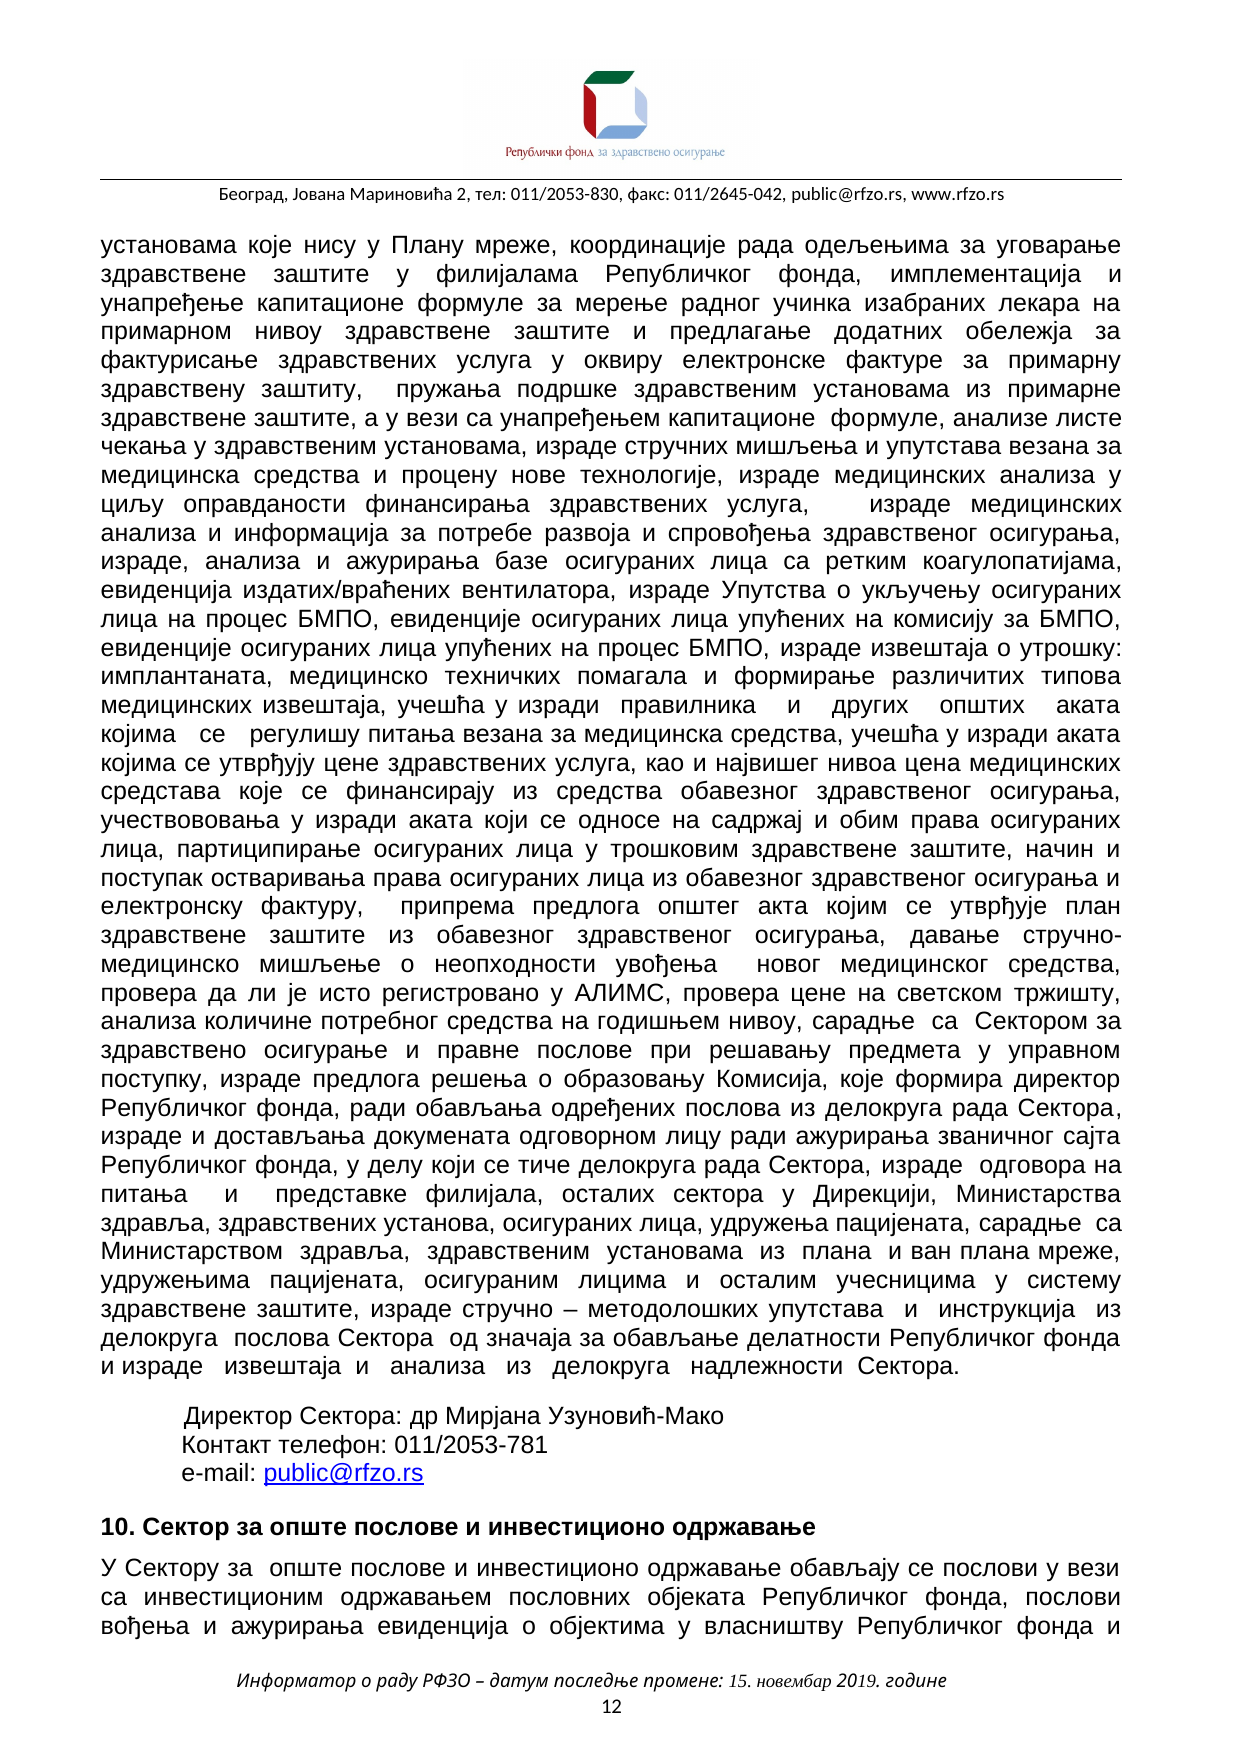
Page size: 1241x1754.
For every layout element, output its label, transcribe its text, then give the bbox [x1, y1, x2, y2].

text e-mail: public@rfzo.rs [174, 1458, 1122, 1487]
text Директор Сектора: др Мирјана Узуновић-Мако [100, 1401, 1122, 1430]
picture [462, 59, 760, 179]
text 10. Сектор за опште послове и инвестиционо одржавање [100, 1512, 1122, 1541]
text Контакт телефон: 011/2053-781 [174, 1430, 1122, 1458]
